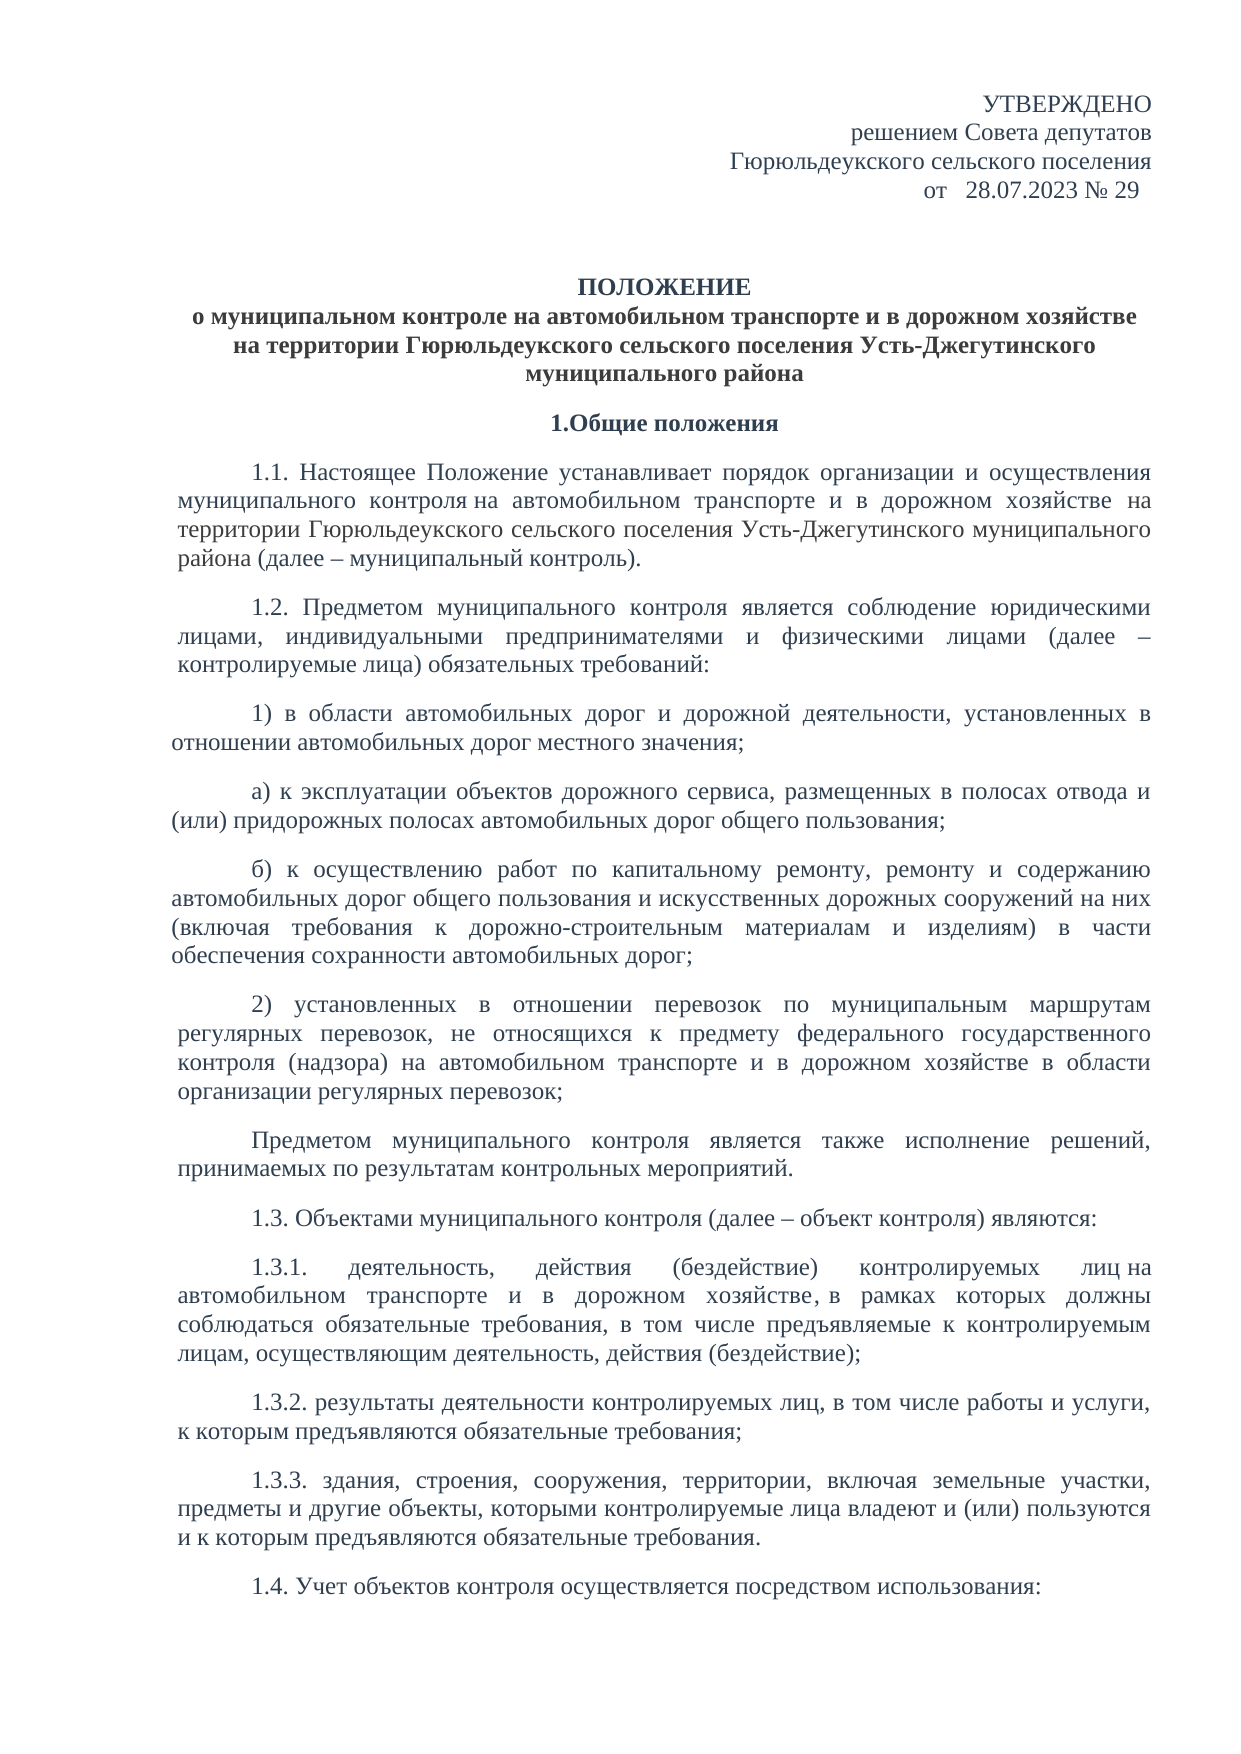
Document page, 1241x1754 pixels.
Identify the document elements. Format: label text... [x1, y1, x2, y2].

text Предметом муниципального контроля является также исполнение решений, принимаемых по результатам контрольных мероприятий. [177, 1125, 1152, 1182]
text ПОЛОЖЕНИЕ о муниципальном контроле на автомобильном транспорте и в дорожном хозяйстве на территории Гюрюльдеукского сельского поселения Усть-Джегутинского муниципального района [177, 272, 1152, 387]
text 1.4. Учет объектов контроля осуществляется посредством использования: [177, 1571, 1152, 1600]
text б) к осуществлению работ по капитальному ремонту, ремонту и содержанию автомобильных дорог общего пользования и искусственных дорожных сооружений на них (включая требования к дорожно-строительным материалам и изделиям) в части обеспечения сохранности автомобильных дорог; [171, 854, 1152, 969]
text 1.2. Предметом муниципального контроля является соблюдение юридическими лицами, индивидуальными предпринимателями и физическими лицами (далее – контролируемые лица) обязательных требований: [177, 592, 1152, 678]
text а) к эксплуатации объектов дорожного сервиса, размещенных в полосах отвода и (или) придорожных полосах автомобильных дорог общего пользования; [171, 776, 1152, 834]
text 1.3. Объектами муниципального контроля (далее – объект контроля) являются: [177, 1203, 1152, 1231]
text 2) установленных в отношении перевозок по муниципальным маршрутам регулярных перевозок, не относящихся к предмету федерального государственного контроля (надзора) на автомобильном транспорте и в дорожном хозяйстве в области организации регулярных перевозок; [177, 989, 1152, 1104]
text 1.3.3. здания, строения, сооружения, территории, включая земельные участки, предметы и другие объекты, которыми контролируемые лица владеют и (или) пользуются и к которым предъявляются обязательные требования. [177, 1465, 1152, 1551]
text 1.3.1. деятельность, действия (бездействие) контролируемых лиц на автомобильном транспорте и в дорожном хозяйстве, в рамках которых должны соблюдаться обязательные требования, в том числе предъявляемые к контролируемым лицам, осуществляющим деятельность, действия (бездействие); [177, 1252, 1152, 1367]
text УТВЕРЖДЕНО решением Совета депутатов Гюрюльдеукского сельского поселения от 28.07.2023 № 29 [177, 89, 1152, 204]
text 1.Общие положения [177, 408, 1152, 436]
text 1.1. Настоящее Положение устанавливает порядок организации и осуществления муниципального контроля на автомобильном транспорте и в дорожном хозяйстве на территории Гюрюльдеукского сельского поселения Усть-Джегутинского муниципального района (далее – муниципальный контроль). [177, 457, 1152, 572]
text 1) в области автомобильных дорог и дорожной деятельности, установленных в отношении автомобильных дорог местного значения; [171, 698, 1152, 756]
text 1.3.2. результаты деятельности контролируемых лиц, в том числе работы и услуги, к которым предъявляются обязательные требования; [177, 1387, 1152, 1444]
